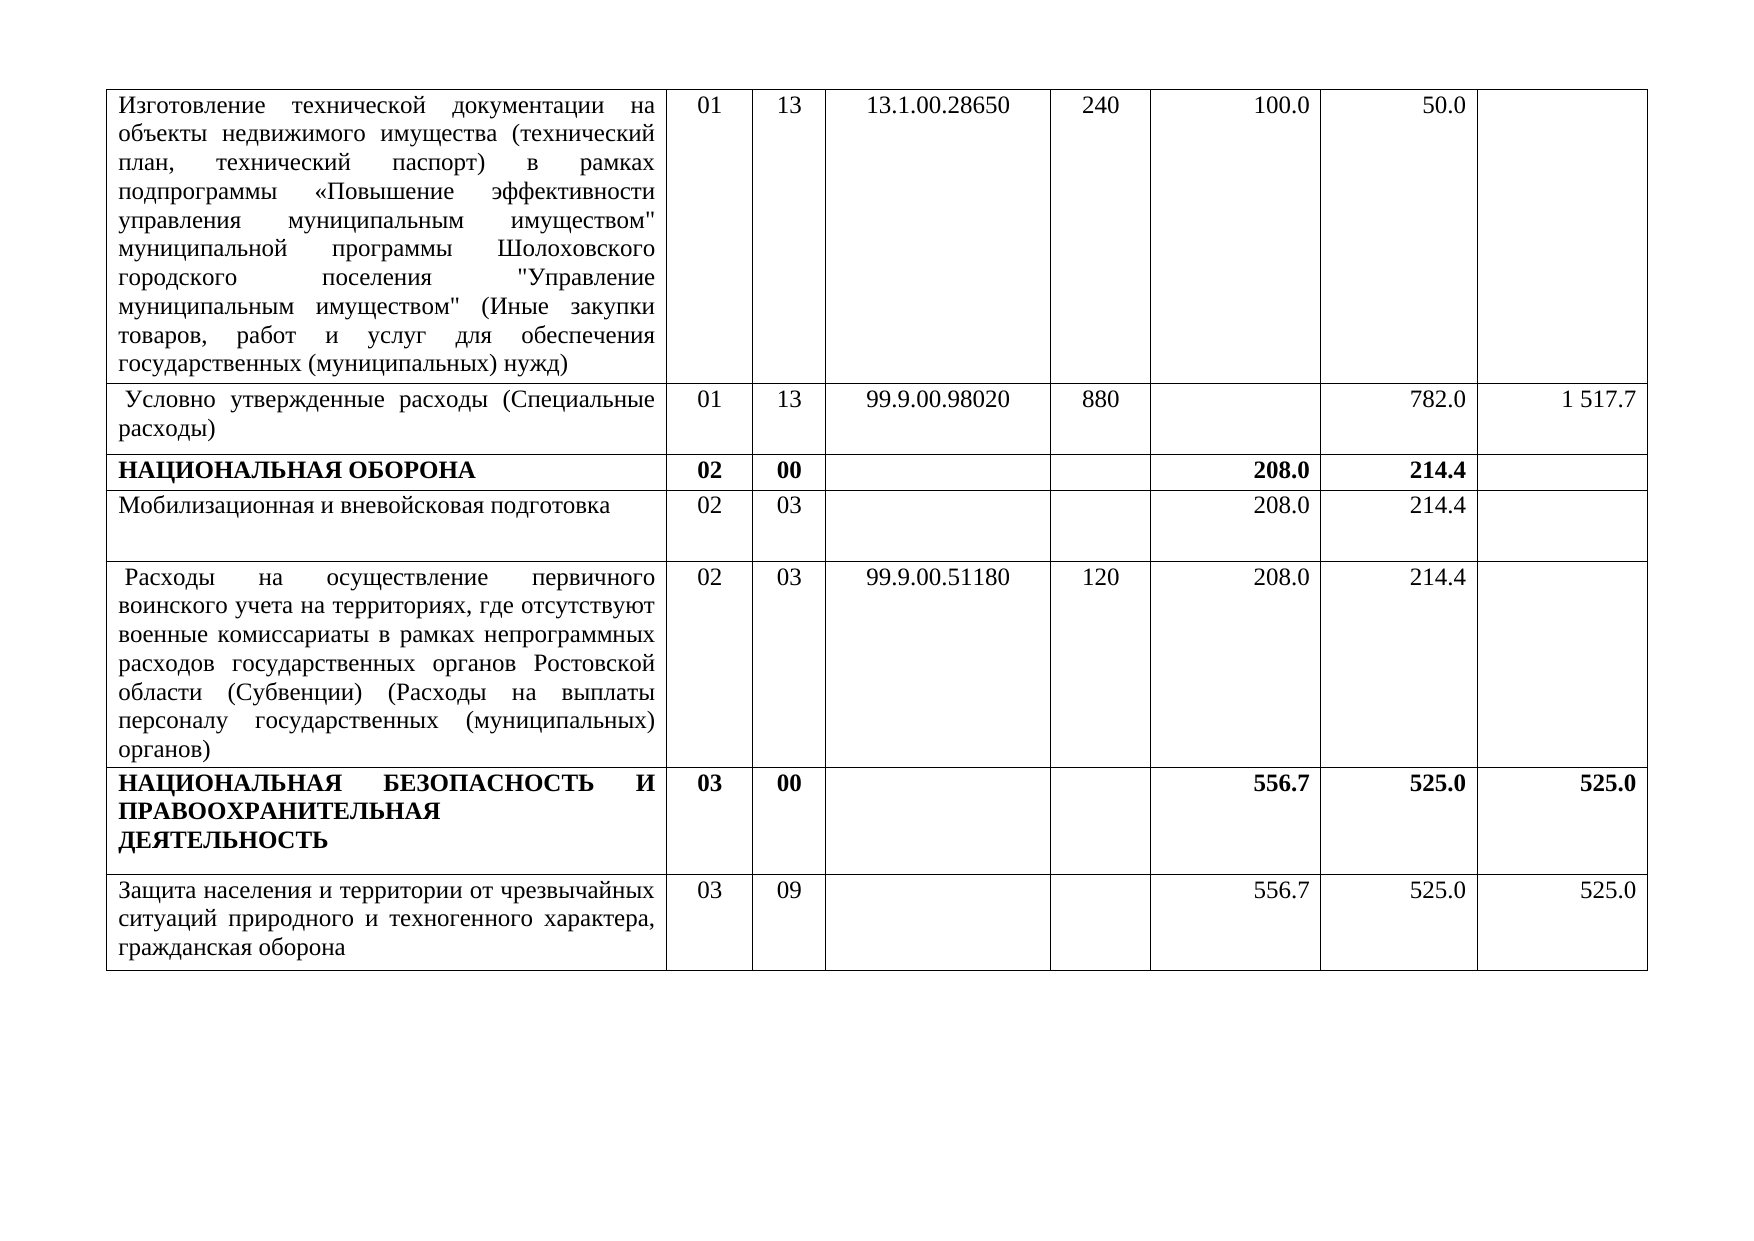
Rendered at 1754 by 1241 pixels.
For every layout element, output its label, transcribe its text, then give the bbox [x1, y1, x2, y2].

table_cell 02 [667, 562, 752, 767]
table_cell 13 [753, 384, 825, 454]
table_cell [1051, 455, 1150, 489]
table_cell 880 [1051, 384, 1150, 454]
table_cell [1051, 491, 1150, 561]
table_cell 00 [753, 455, 825, 489]
table_cell [1051, 768, 1150, 874]
table_cell 03 [753, 491, 825, 561]
table_cell 556.7 [1151, 768, 1320, 874]
table_cell 50.0 [1321, 90, 1477, 383]
table_cell [826, 491, 1050, 561]
table_cell Защита населения и территории от чрезвычайных ситуаций природного и техногенного характера, гражданская оборона [107, 875, 666, 970]
table_cell [1478, 562, 1647, 767]
table_cell 99.9.00.98020 [826, 384, 1050, 454]
table_cell Мобилизационная и вневойсковая подготовка [107, 491, 666, 561]
table_cell 09 [753, 875, 825, 970]
table_cell 240 [1051, 90, 1150, 383]
table_cell Расходы на осуществление первичного воинского учета на территориях, где отсутствуют военные комиссариаты в рамках непрограммных расходов государственных органов Ростовской области (Субвенции) (Расходы на выплаты персоналу государственных (муниципальных) органов) [107, 562, 666, 767]
table_cell 13 [753, 90, 825, 383]
table_cell 556.7 [1151, 875, 1320, 970]
table_cell 03 [753, 562, 825, 767]
table_cell 208.0 [1151, 562, 1320, 767]
table_cell 208.0 [1151, 491, 1320, 561]
table_cell 208.0 [1151, 455, 1320, 489]
table_cell 525.0 [1478, 875, 1647, 970]
table_cell 100.0 [1151, 90, 1320, 383]
table_cell 02 [667, 455, 752, 489]
table_cell НАЦИОНАЛЬНАЯ БЕЗОПАСНОСТЬ И ПРАВООХРАНИТЕЛЬНАЯ ДЕЯТЕЛЬНОСТЬ [107, 768, 666, 874]
table_cell [1151, 384, 1320, 454]
table_cell 02 [667, 491, 752, 561]
table_cell 13.1.00.28650 [826, 90, 1050, 383]
table_cell [1051, 875, 1150, 970]
table_cell 01 [667, 90, 752, 383]
table_cell [826, 768, 1050, 874]
table_cell Условно утвержденные расходы (Специальные расходы) [107, 384, 666, 454]
table_cell [1478, 491, 1647, 561]
table_cell 214.4 [1321, 562, 1477, 767]
table_cell 1 517.7 [1478, 384, 1647, 454]
table_cell [826, 875, 1050, 970]
table_cell 00 [753, 768, 825, 874]
table_cell 525.0 [1321, 875, 1477, 970]
table_cell 525.0 [1478, 768, 1647, 874]
table_cell [826, 455, 1050, 489]
table_cell [1478, 455, 1647, 489]
table_cell 03 [667, 768, 752, 874]
table_cell [1478, 90, 1647, 383]
table_cell НАЦИОНАЛЬНАЯ ОБОРОНА [107, 455, 666, 489]
table_cell 01 [667, 384, 752, 454]
table_cell Изготовление технической документации на объекты недвижимого имущества (технический план, технический паспорт) в рамках подпрограммы «Повышение эффективности управления муниципальным имуществом" муниципальной программы Шолоховского городского поселения "Управление муниципальным имуществом" (Иные закупки товаров, работ и услуг для обеспечения государственных (муниципальных) нужд) [107, 90, 666, 383]
table_cell 03 [667, 875, 752, 970]
table_cell 120 [1051, 562, 1150, 767]
table_cell 214.4 [1321, 491, 1477, 561]
table_cell 782.0 [1321, 384, 1477, 454]
table_cell 99.9.00.51180 [826, 562, 1050, 767]
table_cell 525.0 [1321, 768, 1477, 874]
table_cell 214.4 [1321, 455, 1477, 489]
